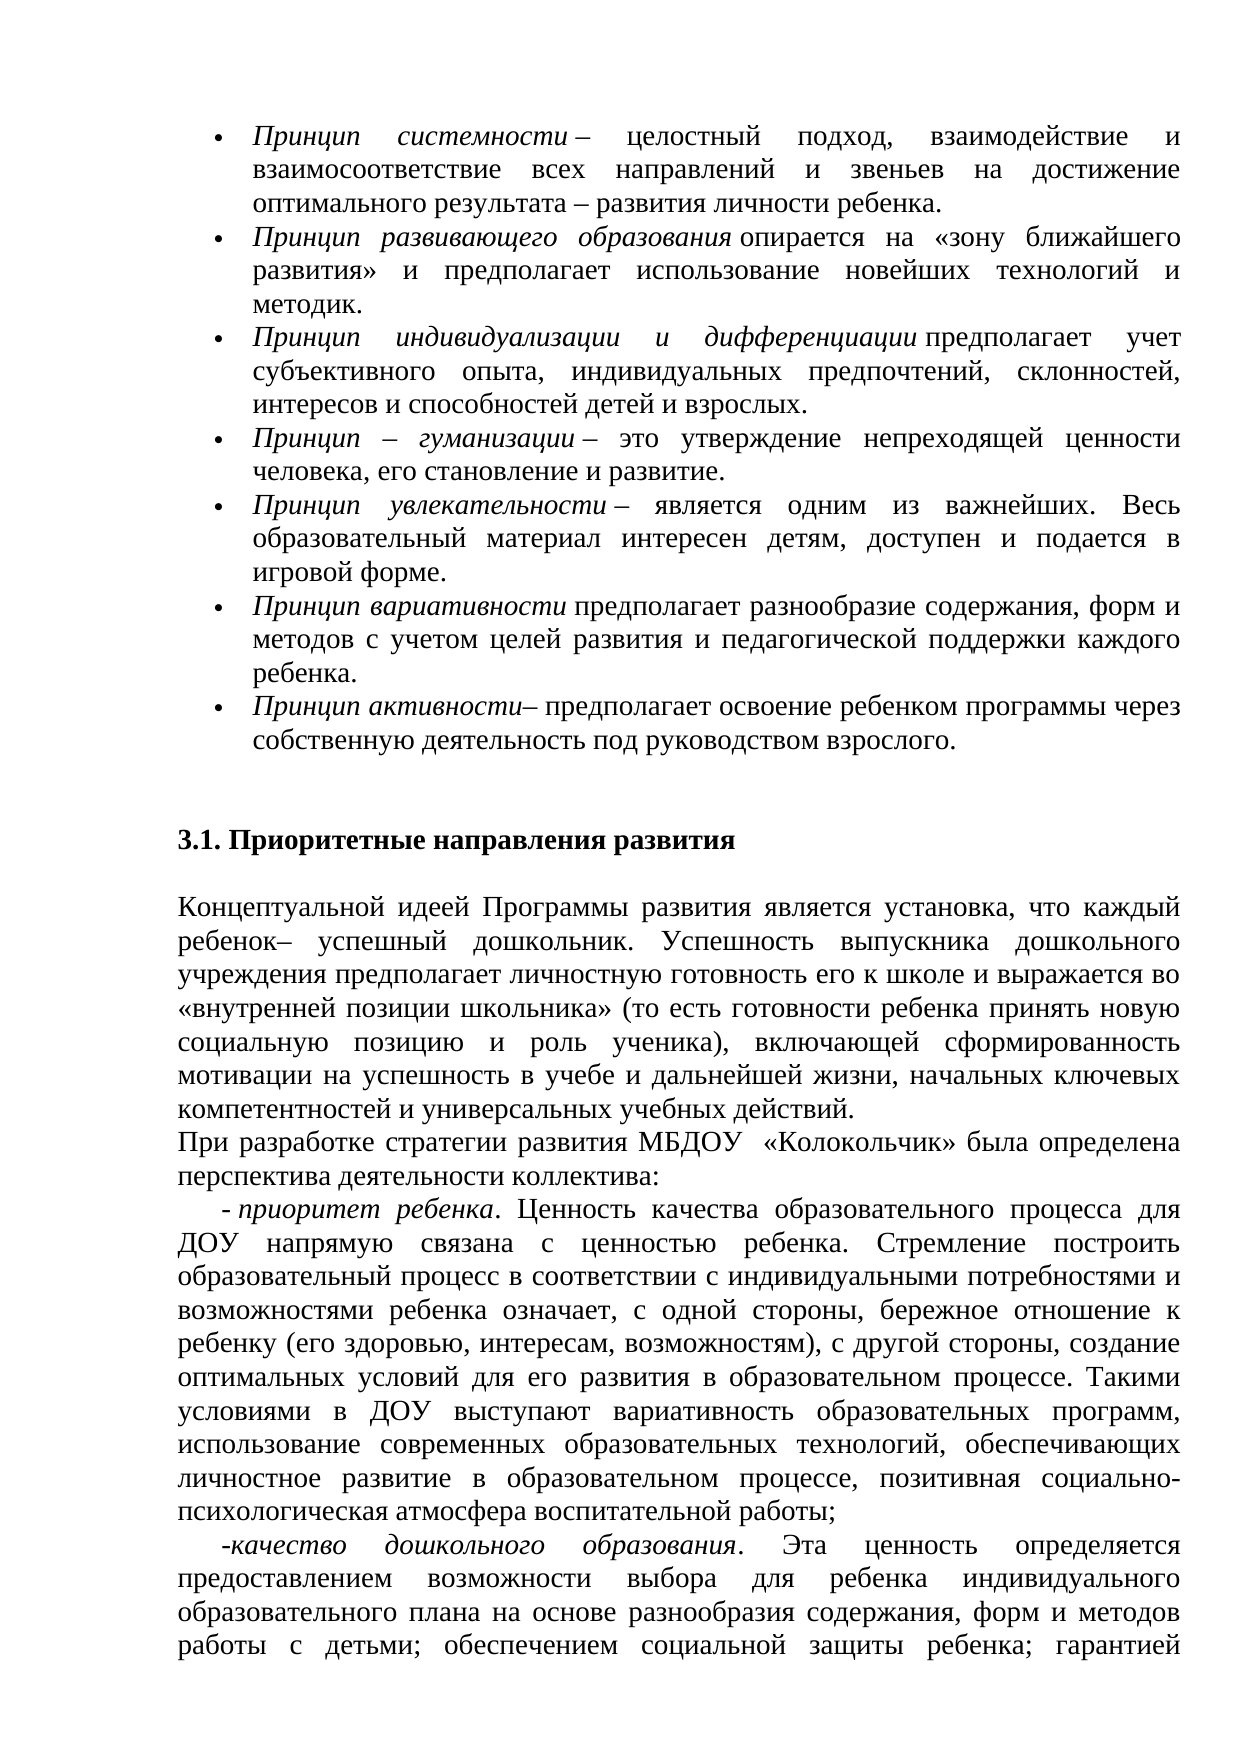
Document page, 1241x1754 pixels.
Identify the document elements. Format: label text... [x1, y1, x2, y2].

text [177, 1527, 1181, 1661]
text 3.1. Приоритетные направления развития [177, 822, 1181, 856]
list Принцип увлекательности – является одним из важнейших. Весь образовательный материал интересен детям, доступен и подается в игровой форме. [215, 487, 1181, 588]
list Принцип вариативности предполагает разнообразие содержания, форм и методов с учетом целей развития и педагогической поддержки каждого ребенка. [215, 588, 1181, 688]
text - приоритет ребенка. Ценность качества образовательного процесса для ДОУ напрямую связана с ценностью ребенка. Стремление построить образовательный процесс в соответствии с индивидуальными потребностями и возможностями ребенка означает, с одной стороны, бережное отношение к ребенку (его здоровью, интересам, возможностям), с другой стороны, создание оптимальных условий для его развития в образовательном процессе. Такими условиями в ДОУ выступают вариативность образовательных программ, использование современных образовательных технологий, обеспечивающих личностное развитие в образовательном процессе, позитивная социально-психологическая атмосфера воспитательной работы; [177, 1191, 1181, 1527]
list Принцип развивающего образования опирается на «зону ближайшего развития» и предполагает использование новейших технологий и методик. [215, 219, 1181, 319]
list Принцип активности– предполагает освоение ребенком программы через собственную деятельность под руководством взрослого. [215, 688, 1181, 755]
list Принцип индивидуализации и дифференциации предполагает учет субъективного опыта, индивидуальных предпочтений, склонностей, интересов и способностей детей и взрослых. [215, 319, 1181, 420]
list Принцип системности – целостный подход, взаимодействие и взаимосоответствие всех направлений и звеньев на достижение оптимального результата – развития личности ребенка. [215, 118, 1181, 219]
text Концептуальной идеей Программы развития является установка, что каждый ребенок– успешный дошкольник. Успешность выпускника дошкольного учреждения предполагает личностную готовность его к школе и выражается во «внутренней позиции школьника» (то есть готовности ребенка принять новую социальную позицию и роль ученика), включающей сформированность мотивации на успешность в учебе и дальнейшей жизни, начальных ключевых компетентностей и универсальных учебных действий. [177, 889, 1181, 1124]
text При разработке стратегии развития МБДОУ «Колокольчик» была определена перспектива деятельности коллектива: [177, 1124, 1181, 1191]
list Принцип – гуманизации – это утверждение непреходящей ценности человека, его становление и развитие. [215, 420, 1181, 487]
